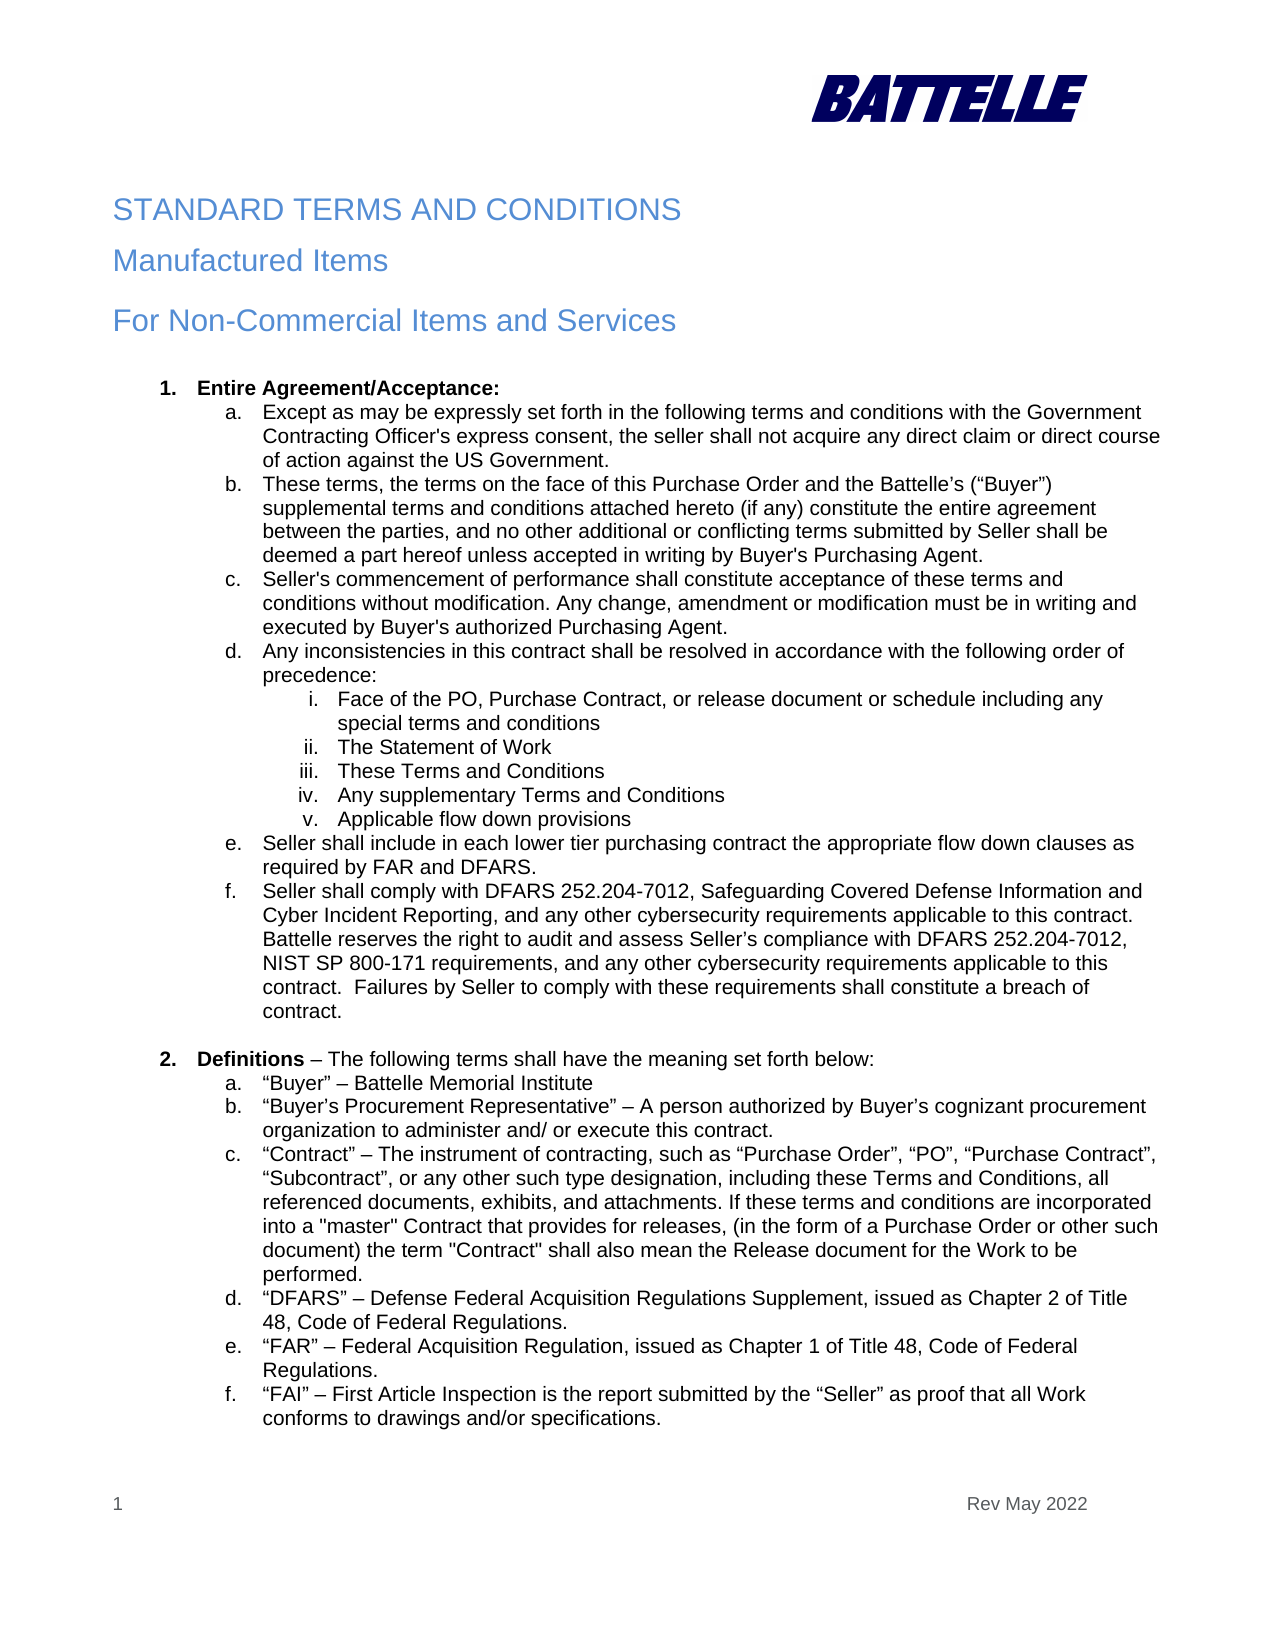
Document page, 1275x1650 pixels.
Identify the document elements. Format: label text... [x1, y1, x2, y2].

picture [811, 75, 1088, 122]
list Seller shall comply with DFARS 252.204-7012, Safeguarding Covered Defense Information and Cyber Incident Reporting, and any other cybersecurity requirements applicable to this contract. Battelle reserves the right to audit and assess Seller’s compliance with DFARS 252.204-7012, NIST SP 800-171 requirements, and any other cybersecurity requirements applicable to this contract. Failures by Seller to comply with these requirements shall constitute a breach of contract. [225, 879, 1162, 1022]
list “Buyer’s Procurement Representative” – A person authorized by Buyer’s cognizant procurement organization to administer and/ or execute this contract. [225, 1094, 1162, 1142]
list Face of the PO, Purchase Contract, or release document or schedule including any special terms and conditions [319, 687, 1162, 735]
text STANDARD TERMS AND CONDITIONS [112, 191, 1162, 227]
list “Buyer” – Battelle Memorial Institute [225, 1070, 1162, 1094]
list Entire Agreement/Acceptance: [159, 376, 1162, 399]
list “FAR” – Federal Acquisition Regulation, issued as Chapter 1 of Title 48, Code of Federal Regulations. [225, 1334, 1162, 1382]
list Any supplementary Terms and Conditions [319, 783, 1162, 807]
text Manufactured Items [112, 242, 1162, 278]
list “Contract” – The instrument of contracting, such as “Purchase Order”, “PO”, “Purchase Contract”, “Subcontract”, or any other such type designation, including these Terms and Conditions, all referenced documents, exhibits, and attachments. If these terms and conditions are incorporated into a "master" Contract that provides for releases, (in the form of a Purchase Order or other such document) the term "Contract" shall also mean the Release document for the Work to be performed. [225, 1142, 1162, 1286]
list “DFARS” – Defense Federal Acquisition Regulations Supplement, issued as Chapter 2 of Title 48, Code of Federal Regulations. [225, 1286, 1162, 1334]
list Definitions – The following terms shall have the meaning set forth below: [159, 1046, 1162, 1070]
list Seller shall include in each lower tier purchasing contract the appropriate flow down clauses as required by FAR and DFARS. [225, 831, 1162, 879]
list “FAI” – First Article Inspection is the report submitted by the “Seller” as proof that all Work conforms to drawings and/or specifications. [225, 1382, 1162, 1430]
list The Statement of Work [319, 735, 1162, 759]
list Any inconsistencies in this contract shall be resolved in accordance with the following order of precedence: [225, 639, 1162, 687]
list These Terms and Conditions [319, 759, 1162, 783]
list Except as may be expressly set forth in the following terms and conditions with the Government Contracting Officer's express consent, the seller shall not acquire any direct claim or direct course of action against the US Government. [225, 399, 1162, 471]
list These terms, the terms on the face of this Purchase Order and the Battelle’s (“Buyer”) supplemental terms and conditions attached hereto (if any) constitute the entire agreement between the parties, and no other additional or conflicting terms submitted by Seller shall be deemed a part hereof unless accepted in writing by Buyer's Purchasing Agent. [225, 471, 1162, 567]
list Seller's commencement of performance shall constitute acceptance of these terms and conditions without modification. Any change, amendment or modification must be in writing and executed by Buyer's authorized Purchasing Agent. [225, 567, 1162, 639]
list Applicable flow down provisions [319, 807, 1162, 831]
text For Non-Commercial Items and Services [112, 302, 1162, 338]
